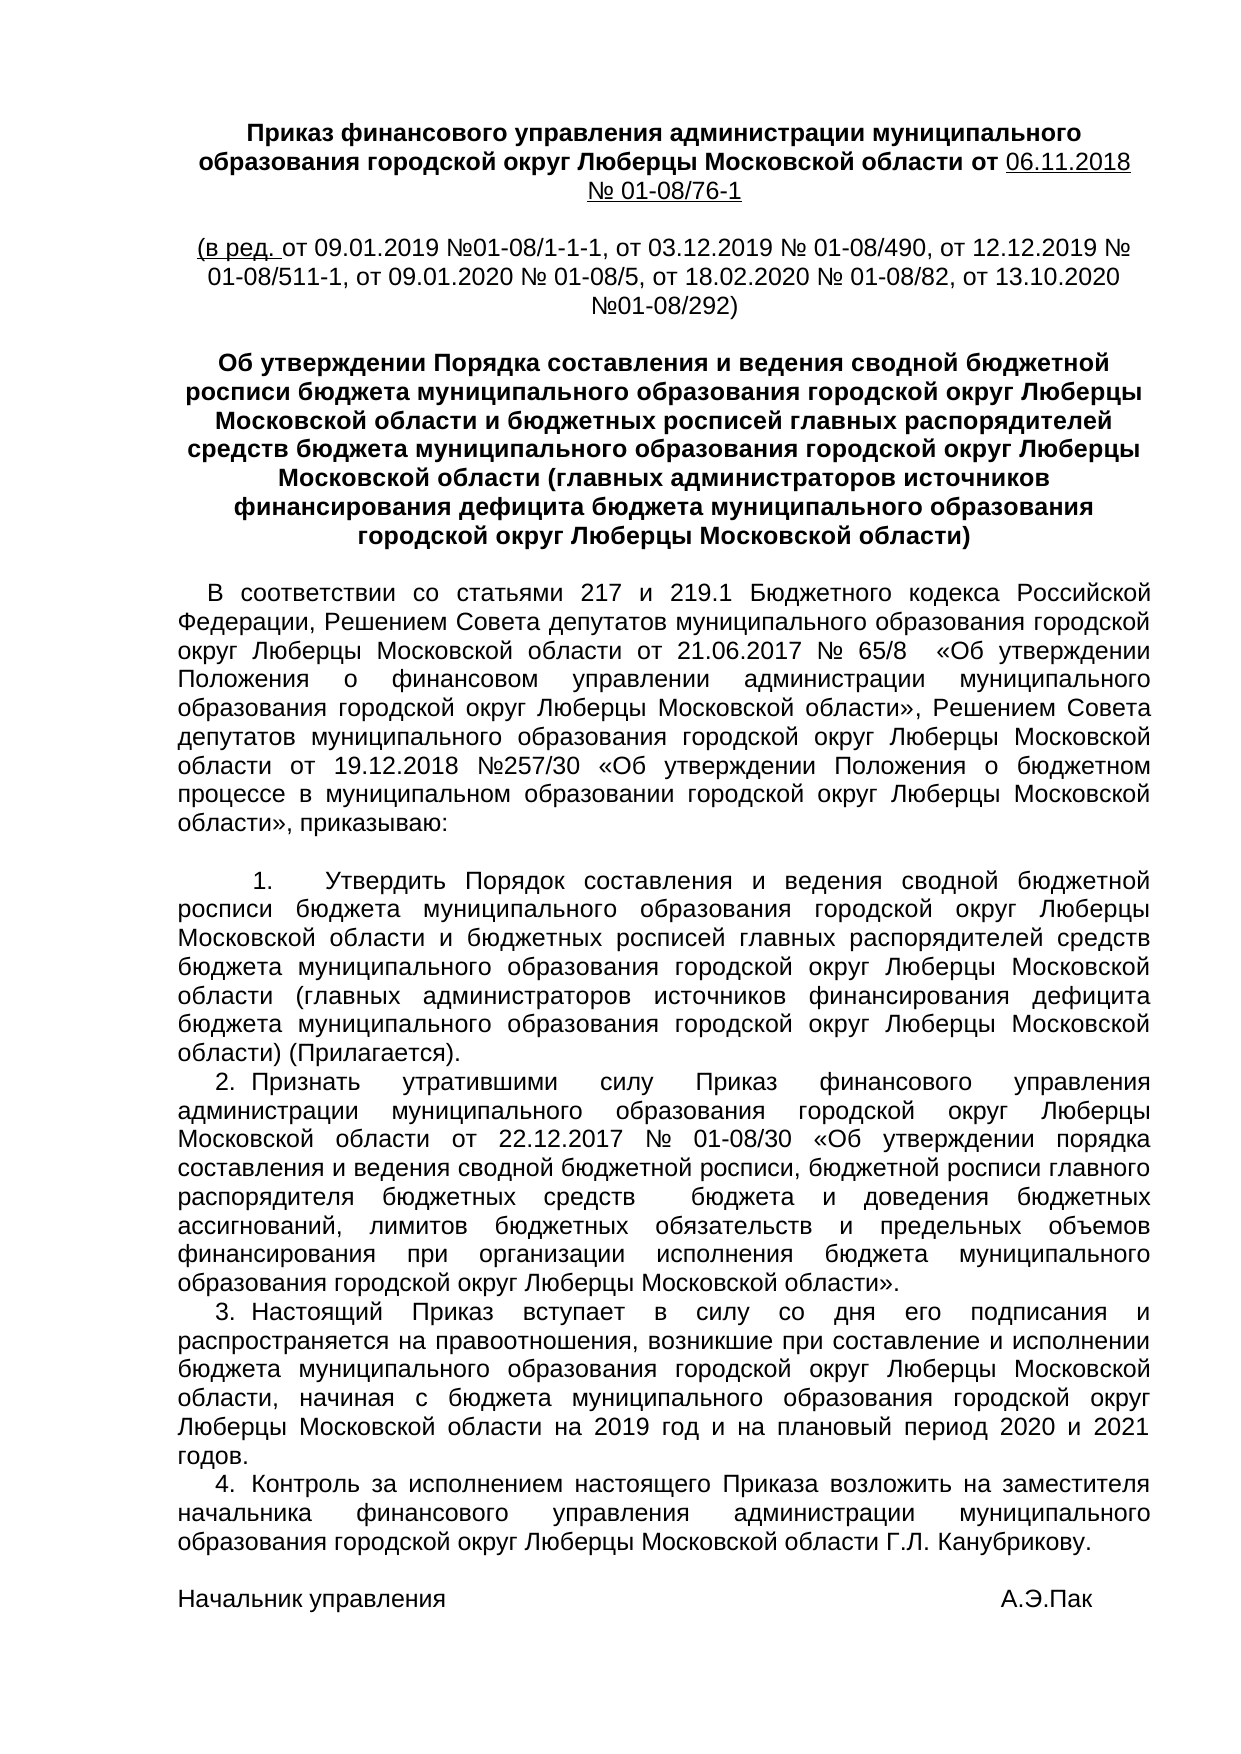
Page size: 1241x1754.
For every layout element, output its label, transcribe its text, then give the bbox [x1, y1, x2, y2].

list Контроль за исполнением настоящего Приказа возложить на заместителя начальника финансового управления администрации муниципального образования городской округ Люберцы Московской области Г.Л. Канубрикову. [177, 1469, 1152, 1556]
list Настоящий Приказ вступает в силу со дня его подписания и распространяется на правоотношения, возникшие при составление и исполнении бюджета муниципального образования городской округ Люберцы Московской области, начиная с бюджета муниципального образования городской округ Люберцы Московской области на 2019 год и на плановый период 2020 и 2021 годов. [177, 1297, 1152, 1469]
list Утвердить Порядок составления и ведения сводной бюджетной росписи бюджета муниципального образования городской округ Люберцы Московской области и бюджетных росписей главных распорядителей средств бюджета муниципального образования городской округ Люберцы Московской области (главных администраторов источников финансирования дефицита бюджета муниципального образования городской округ Люберцы Московской области) (Прилагается). [177, 866, 1152, 1067]
text Приказ финансового управления администрации муниципального образования городской округ Люберцы Московской области от 06.11.2018 № 01-08/76-1 [177, 118, 1152, 204]
text (в ред. от 09.01.2019 №01-08/1-1-1, от 03.12.2019 № 01-08/490, от 12.12.2019 № 01-08/511-1, от 09.01.2020 № 01-08/5, от 18.02.2020 № 01-08/82, от 13.10.2020 №01-08/292) [177, 233, 1152, 319]
text В соответствии со статьями 217 и 219.1 Бюджетного кодекса Российской Федерации, Решением Совета депутатов муниципального образования городской округ Люберцы Московской области от 21.06.2017 № 65/8 «Об утверждении Положения о финансовом управлении администрации муниципального образования городской округ Люберцы Московской области», Решением Совета депутатов муниципального образования городской округ Люберцы Московской области от 19.12.2018 №257/30 «Об утверждении Положения о бюджетном процессе в муниципальном образовании городской округ Люберцы Московской области», приказываю: [177, 578, 1152, 837]
text Об утверждении Порядка составления и ведения сводной бюджетной росписи бюджета муниципального образования городской округ Люберцы Московской области и бюджетных росписей главных распорядителей средств бюджета муниципального образования городской округ Люберцы Московской области (главных администраторов источников финансирования дефицита бюджета муниципального образования городской округ Люберцы Московской области) [177, 348, 1152, 549]
text Начальник управления А.Э.Пак [177, 1584, 1152, 1613]
list Признать утратившими силу Приказ финансового управления администрации муниципального образования городской округ Люберцы Московской области от 22.12.2017 № 01-08/30 «Об утверждении порядка составления и ведения сводной бюджетной росписи, бюджетной росписи главного распорядителя бюджетных средств бюджета и доведения бюджетных ассигнований, лимитов бюджетных обязательств и предельных объемов финансирования при организации исполнения бюджета муниципального образования городской округ Люберцы Московской области». [177, 1067, 1152, 1297]
